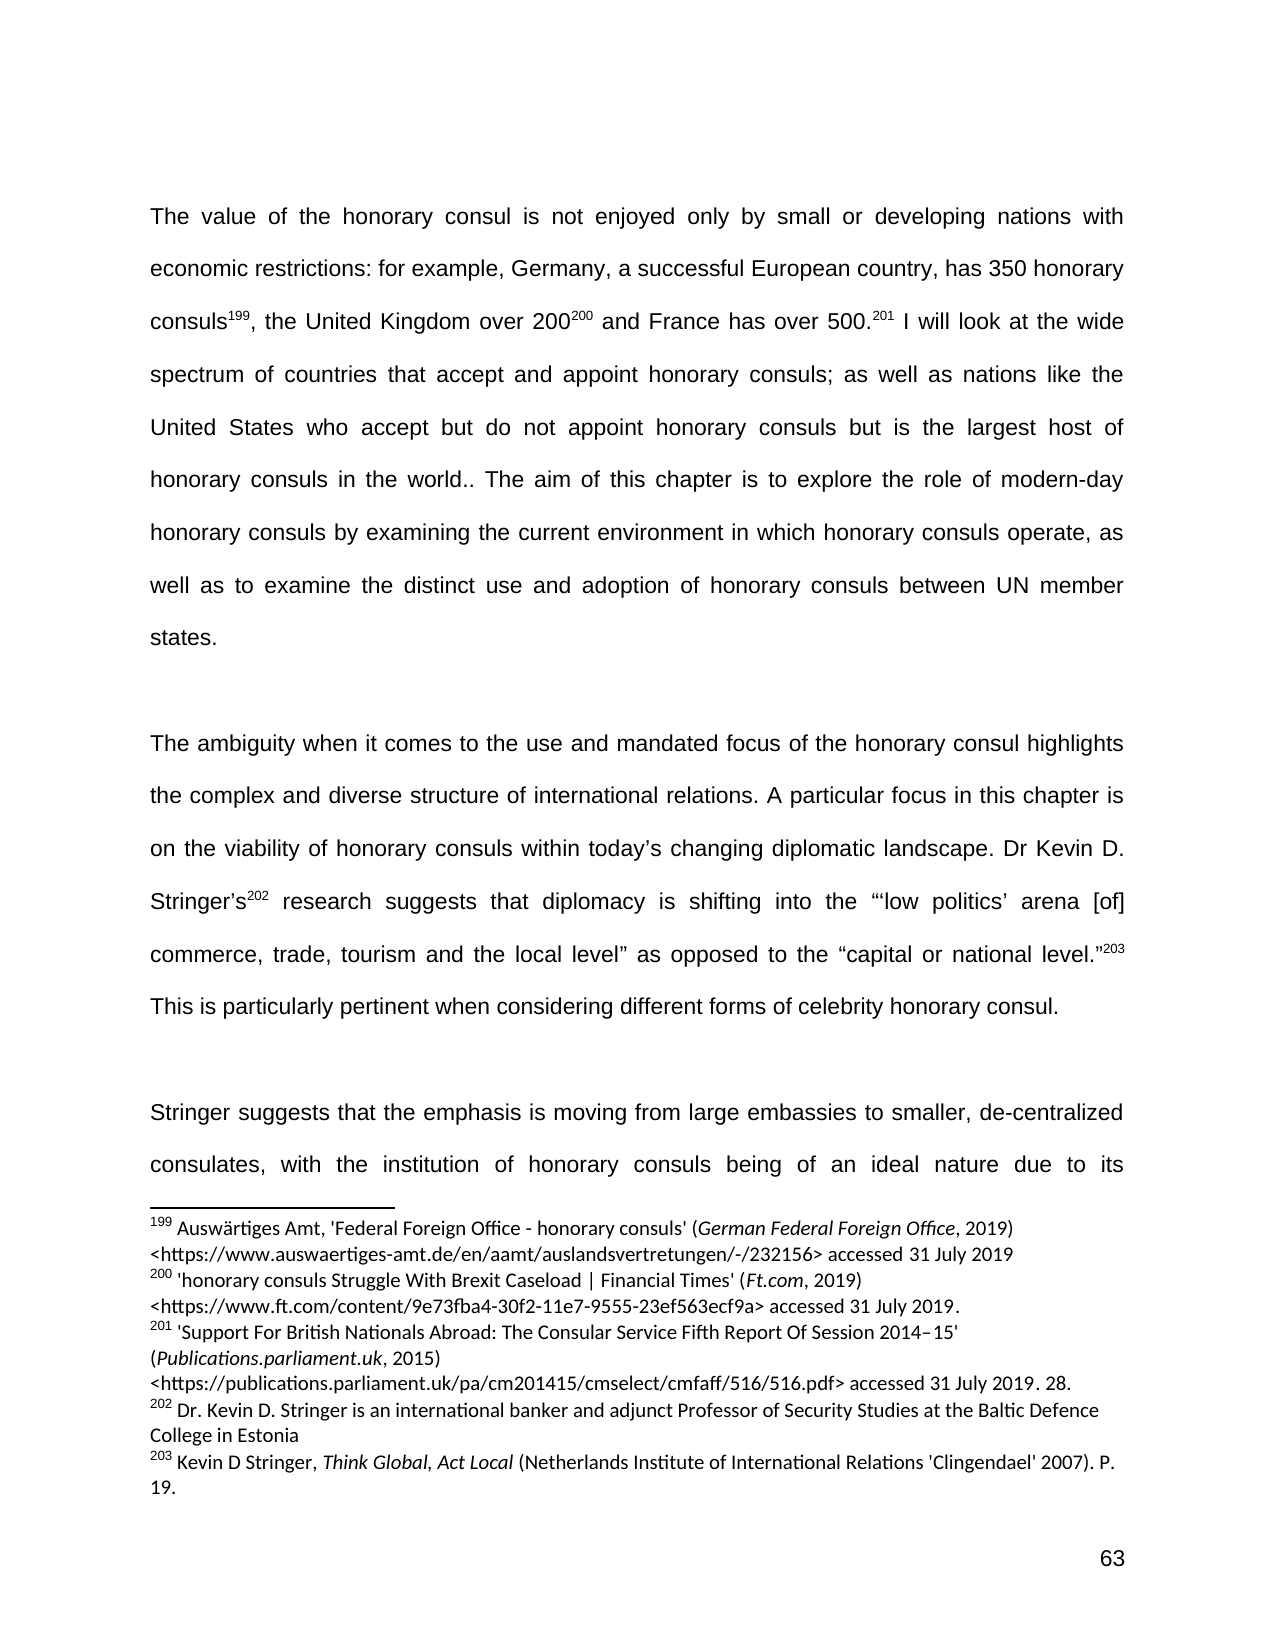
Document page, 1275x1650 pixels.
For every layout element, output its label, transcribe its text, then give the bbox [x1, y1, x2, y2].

text The ambiguity when it comes to the use and mandated focus of the honorary consul highlights the complex and diverse structure of international relations. A particular focus in this chapter is on the viability of honorary consuls within today’s changing diplomatic landscape. Dr Kevin D. Stringer’s research suggests that diplomacy is shifting into the “‘low politics’ arena [of] commerce, trade, tourism and the local level” as opposed to the “capital or national level.” This is particularly pertinent when considering different forms of celebrity honorary consul. [150, 730, 1125, 1020]
text The value of the honorary consul is not enjoyed only by small or developing nations with economic restrictions: for example, Germany, a successful European country, has 350 honorary consuls, the United Kingdom over 200 and France has over 500. I will look at the wide spectrum of countries that accept and appoint honorary consuls; as well as nations like the United States who accept but do not appoint honorary consuls but is the largest host of honorary consuls in the world.. The aim of this chapter is to explore the role of modern-day honorary consuls by examining the current environment in which honorary consuls operate, as well as to examine the distinct use and adoption of honorary consuls between UN member states. [150, 203, 1125, 651]
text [150, 1099, 1125, 1178]
